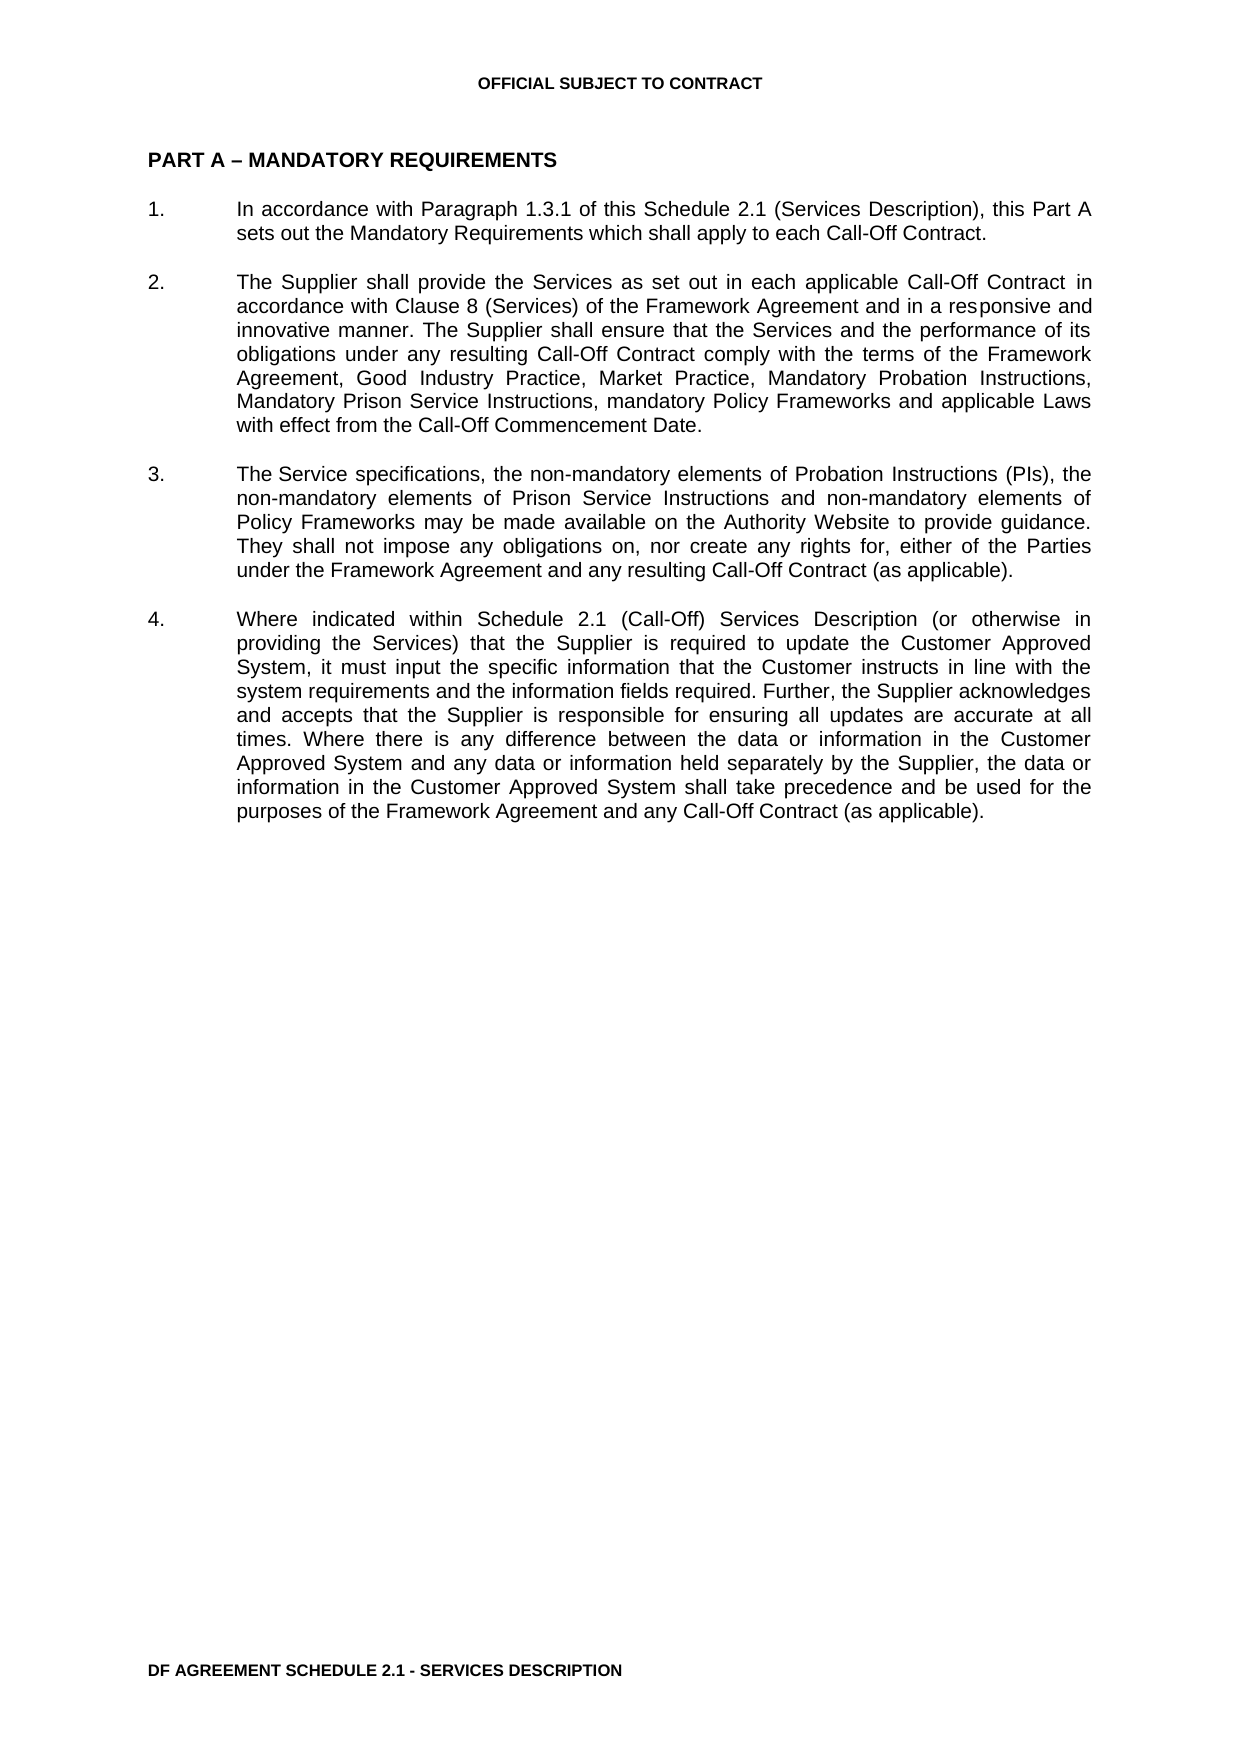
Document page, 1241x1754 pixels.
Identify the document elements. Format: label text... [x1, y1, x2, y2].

list The Service specifications, the non-mandatory elements of Probation Instructions (PIs), the non-mandatory elements of Prison Service Instructions and non-mandatory elements of Policy Frameworks may be made available on the Authority Website to provide guidance. They shall not impose any obligations on, nor create any rights for, either of the Parties under the Framework Agreement and any resulting Call-Off Contract (as applicable). [148, 462, 1092, 582]
list The Supplier shall provide the Services as set out in each applicable Call-Off Contract in accordance with Clause 8 (Services) of the Framework Agreement and in a responsive and innovative manner. The Supplier shall ensure that the Services and the performance of its obligations under any resulting Call-Off Contract comply with the terms of the Framework Agreement, Good Industry Practice, Market Practice, Mandatory Probation Instructions, Mandatory Prison Service Instructions, mandatory Policy Frameworks and applicable Laws with effect from the Call-Off Commencement Date. [148, 269, 1092, 437]
list In accordance with Paragraph 1.3.1 of this Schedule 2.1 (Services Description), this Part A sets out the Mandatory Requirements which shall apply to each Call-Off Contract. [148, 197, 1092, 244]
text PART A – MANDATORY REQUIREMENTS [148, 148, 1092, 172]
list Where indicated within Schedule 2.1 (Call-Off) Services Description (or otherwise in providing the Services) that the Supplier is required to update the Customer Approved System, it must input the specific information that the Customer instructs in line with the system requirements and the information fields required. Further, the Supplier acknowledges and accepts that the Supplier is responsible for ensuring all updates are accurate at all times. Where there is any difference between the data or information in the Customer Approved System and any data or information held separately by the Supplier, the data or information in the Customer Approved System shall take precedence and be used for the purposes of the Framework Agreement and any Call-Off Contract (as applicable). [148, 607, 1092, 823]
